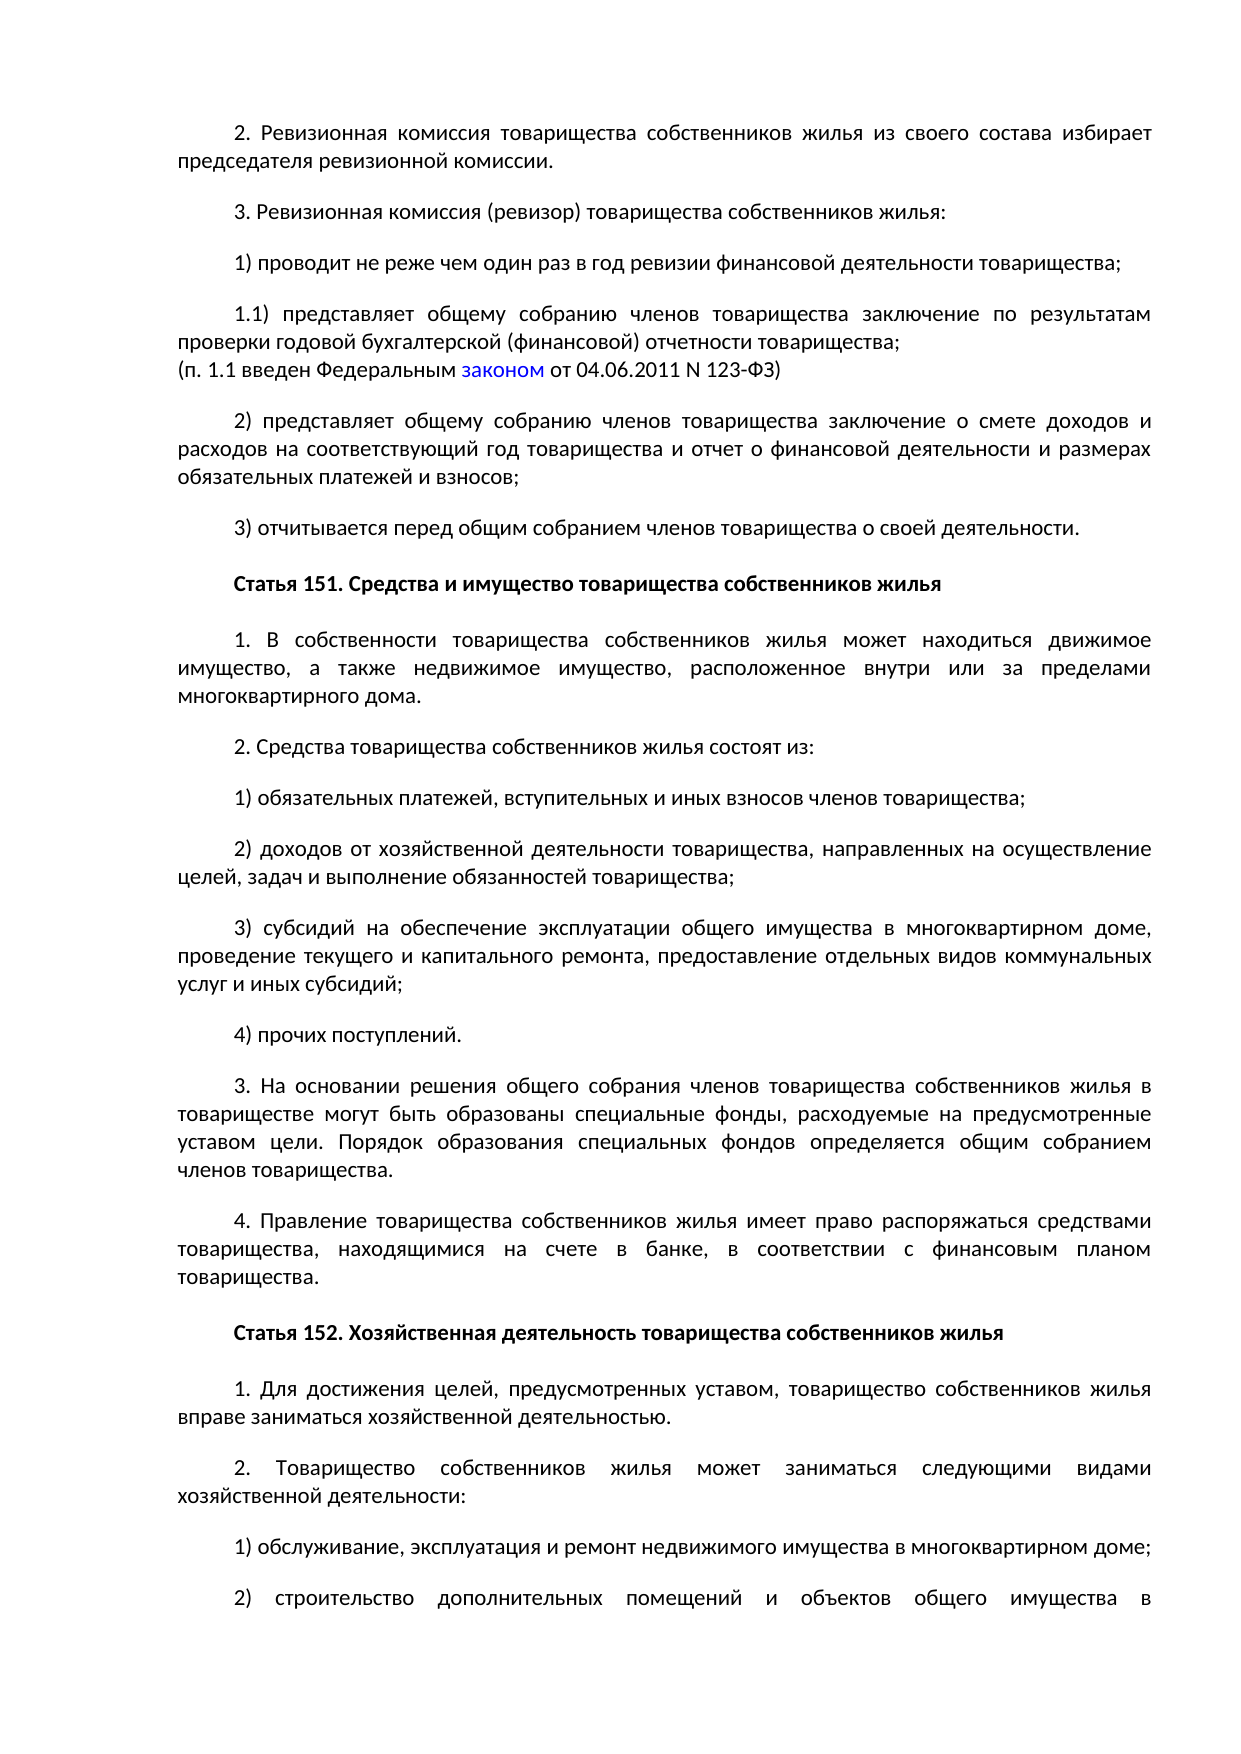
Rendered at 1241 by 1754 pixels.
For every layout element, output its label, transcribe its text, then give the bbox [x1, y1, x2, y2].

text 2. Товарищество собственников жилья может заниматься следующими видами хозяйственной деятельности: [177, 1453, 1152, 1509]
text 1) обязательных платежей, вступительных и иных взносов членов товарищества; [177, 783, 1152, 811]
text 1. Для достижения целей, предусмотренных уставом, товарищество собственников жилья вправе заниматься хозяйственной деятельностью. [177, 1374, 1152, 1430]
text 1. В собственности товарищества собственников жилья может находиться движимое имущество, а также недвижимое имущество, расположенное внутри или за пределами многоквартирного дома. [177, 625, 1152, 709]
text 3. На основании решения общего собрания членов товарищества собственников жилья в товариществе могут быть образованы специальные фонды, расходуемые на предусмотренные уставом цели. Порядок образования специальных фондов определяется общим собранием членов товарищества. [177, 1071, 1152, 1183]
text 2) доходов от хозяйственной деятельности товарищества, направленных на осуществление целей, задач и выполнение обязанностей товарищества; [177, 834, 1152, 890]
text (п. 1.1 введен Федеральным законом от 04.06.2011 N 123-ФЗ) [177, 355, 1152, 383]
title Статья 151. Средства и имущество товарищества собственников жилья [177, 569, 1152, 597]
text 2) представляет общему собранию членов товарищества заключение о смете доходов и расходов на соответствующий год товарищества и отчет о финансовой деятельности и размерах обязательных платежей и взносов; [177, 406, 1152, 490]
text 4) прочих поступлений. [177, 1020, 1152, 1048]
text 3) отчитывается перед общим собранием членов товарищества о своей деятельности. [177, 513, 1152, 541]
text 2. Ревизионная комиссия товарищества собственников жилья из своего состава избирает председателя ревизионной комиссии. [177, 118, 1152, 174]
text 1.1) представляет общему собранию членов товарищества заключение по результатам проверки годовой бухгалтерской (финансовой) отчетности товарищества; [177, 299, 1152, 355]
text 4. Правление товарищества собственников жилья имеет право распоряжаться средствами товарищества, находящимися на счете в банке, в соответствии с финансовым планом товарищества. [177, 1206, 1152, 1290]
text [177, 1583, 1152, 1611]
text 3. Ревизионная комиссия (ревизор) товарищества собственников жилья: [177, 197, 1152, 225]
text 3) субсидий на обеспечение эксплуатации общего имущества в многоквартирном доме, проведение текущего и капитального ремонта, предоставление отдельных видов коммунальных услуг и иных субсидий; [177, 913, 1152, 997]
title Статья 152. Хозяйственная деятельность товарищества собственников жилья [177, 1318, 1152, 1346]
text 1) обслуживание, эксплуатация и ремонт недвижимого имущества в многоквартирном доме; [177, 1532, 1152, 1560]
text 2. Средства товарищества собственников жилья состоят из: [177, 732, 1152, 760]
text 1) проводит не реже чем один раз в год ревизии финансовой деятельности товарищества; [177, 248, 1152, 276]
